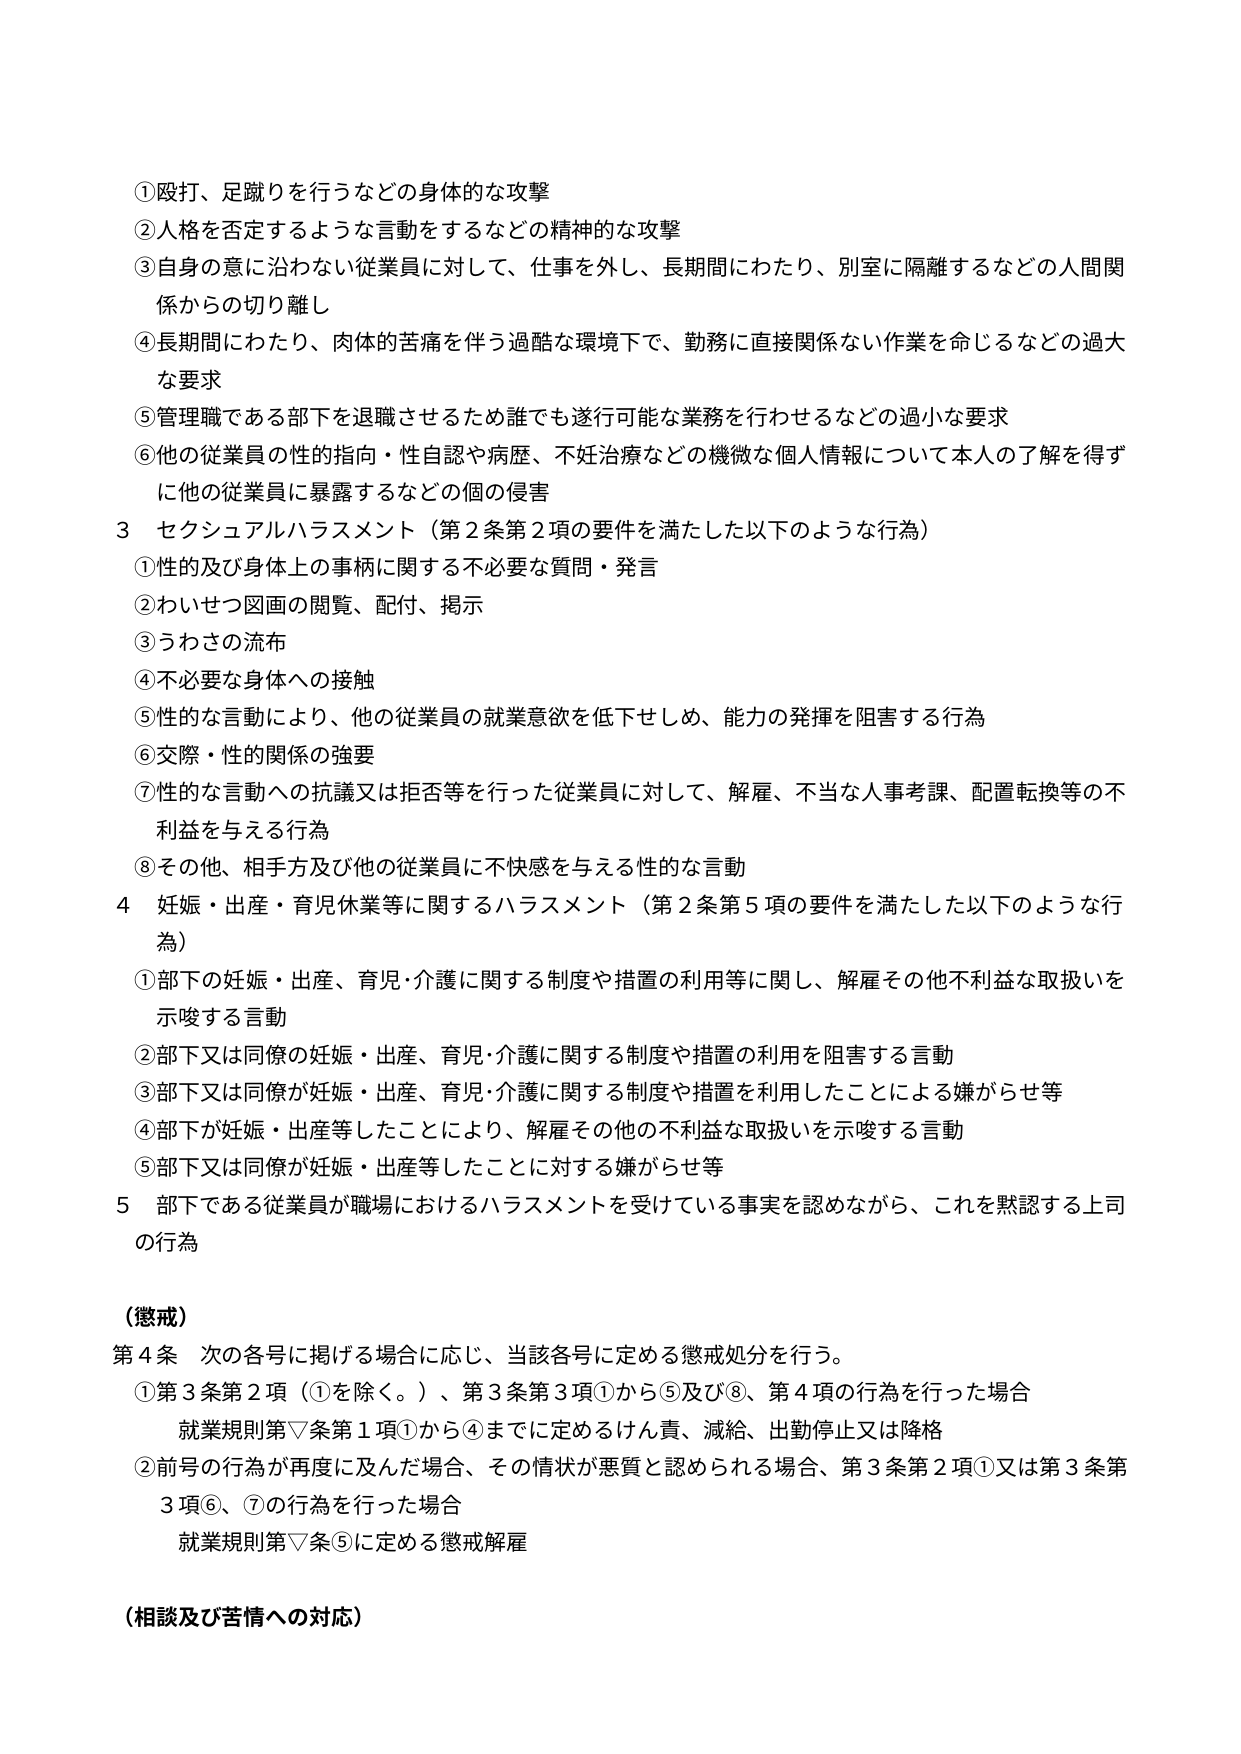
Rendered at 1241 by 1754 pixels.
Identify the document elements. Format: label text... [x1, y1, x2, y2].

text 就業規則第▽条⑤に定める懲戒解雇 [156, 1522, 1128, 1560]
text ⑥他の従業員の性的指向・性自認や病歴、不妊治療などの機微な個人情報について本人の了解を得ずに他の従業員に暴露するなどの個の侵害 [112, 435, 1128, 510]
text ④不必要な身体への接触 [112, 660, 1128, 697]
text ②前号の行為が再度に及んだ場合、その情状が悪質と認められる場合、第３条第２項①又は第３条第３項⑥、⑦の行為を行った場合 [112, 1447, 1128, 1522]
text （懲戒） [112, 1297, 1128, 1335]
text ⑦性的な言動への抗議又は拒否等を行った従業員に対して、解雇、不当な人事考課、配置転換等の不利益を与える行為 [112, 772, 1128, 847]
text ①部下の妊娠・出産、育児･介護に関する制度や措置の利用等に関し、解雇その他不利益な取扱いを示唆する言動 [112, 960, 1128, 1035]
text ③部下又は同僚が妊娠・出産、育児･介護に関する制度や措置を利用したことによる嫌がらせ等 [112, 1072, 1128, 1110]
text ④部下が妊娠・出産等したことにより、解雇その他の不利益な取扱いを示唆する言動 [112, 1110, 1128, 1147]
text ②部下又は同僚の妊娠・出産、育児･介護に関する制度や措置の利用を阻害する言動 [112, 1035, 1128, 1072]
text ３ セクシュアルハラスメント（第２条第２項の要件を満たした以下のような行為） [112, 510, 1128, 547]
text ①性的及び身体上の事柄に関する不必要な質問・発言 [112, 547, 1128, 585]
text ③自身の意に沿わない従業員に対して、仕事を外し、長期間にわたり、別室に隔離するなどの人間関係からの切り離し [112, 247, 1128, 322]
text ４ 妊娠・出産・育児休業等に関するハラスメント（第２条第５項の要件を満たした以下のような行為） [112, 885, 1128, 960]
text （相談及び苦情への対応） [112, 1597, 1128, 1635]
text ②わいせつ図画の閲覧、配付、掲示 [112, 585, 1128, 622]
text 就業規則第▽条第１項①から④までに定めるけん責、減給、出勤停止又は降格 [112, 1410, 1128, 1447]
text ⑤性的な言動により、他の従業員の就業意欲を低下せしめ、能力の発揮を阻害する行為 [112, 697, 1128, 735]
text ⑤部下又は同僚が妊娠・出産等したことに対する嫌がらせ等 [112, 1147, 1128, 1185]
text ③うわさの流布 [112, 622, 1128, 660]
text ①殴打、足蹴りを行うなどの身体的な攻撃 [112, 172, 1128, 210]
text ①第３条第２項（①を除く。）、第３条第３項①から⑤及び⑧、第４項の行為を行った場合 [112, 1372, 1128, 1410]
text ⑤管理職である部下を退職させるため誰でも遂行可能な業務を行わせるなどの過小な要求 [112, 397, 1128, 435]
text 第４条 次の各号に掲げる場合に応じ、当該各号に定める懲戒処分を行う。 [112, 1335, 1128, 1372]
text ⑥交際・性的関係の強要 [112, 735, 1128, 772]
text ５ 部下である従業員が職場におけるハラスメントを受けている事実を認めながら、これを黙認する上司の行為 [112, 1185, 1128, 1260]
text ④長期間にわたり、肉体的苦痛を伴う過酷な環境下で、勤務に直接関係ない作業を命じるなどの過大な要求 [112, 322, 1128, 397]
text ②人格を否定するような言動をするなどの精神的な攻撃 [112, 210, 1128, 247]
text ⑧その他、相手方及び他の従業員に不快感を与える性的な言動 [112, 847, 1128, 885]
